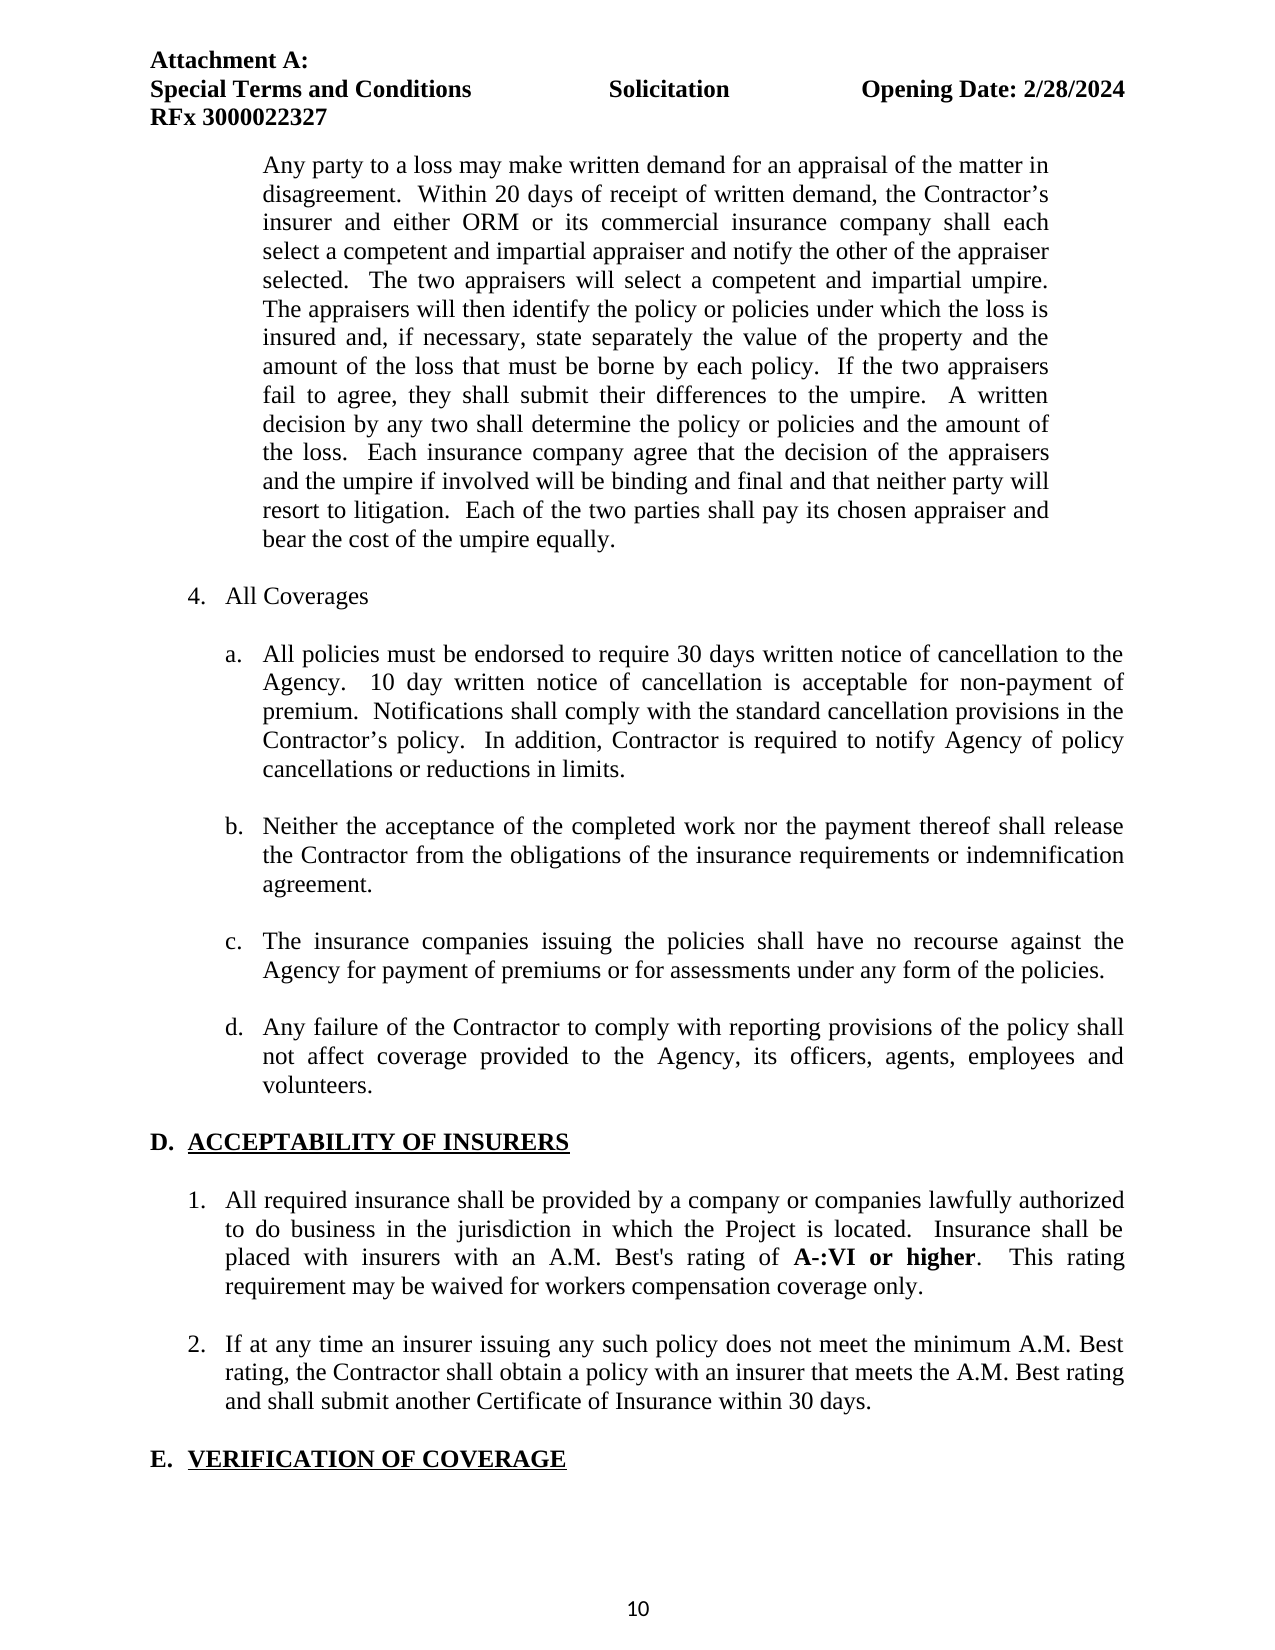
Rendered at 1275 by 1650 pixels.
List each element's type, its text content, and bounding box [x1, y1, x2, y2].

list Neither the acceptance of the completed work nor the payment thereof shall release the Contractor from the obligations of the insurance requirements or indemnification agreement. [225, 811, 1125, 897]
list All required insurance shall be provided by a company or companies lawfully authorized to do business in the jurisdiction in which the Project is located. Insurance shall be placed with insurers with an A.M. Best's rating of A-:VI or higher. This rating requirement may be waived for workers compensation coverage only. [187, 1185, 1125, 1300]
list The insurance companies issuing the policies shall have no recourse against the Agency for payment of premiums or for assessments under any form of the policies. [225, 926, 1125, 984]
text D. ACCEPTABILITY OF INSURERS [150, 1127, 1125, 1156]
text Any party to a loss may make written demand for an appraisal of the matter in disagreement. Within 20 days of receipt of written demand, the Contractor’s insurer and either ORM or its commercial insurance company shall each select a competent and impartial appraiser and notify the other of the appraiser selected. The two appraisers will select a competent and impartial umpire. The appraisers will then identify the policy or policies under which the loss is insured and, if necessary, state separately the value of the property and the amount of the loss that must be borne by each policy. If the two appraisers fail to agree, they shall submit their differences to the umpire. A written decision by any two shall determine the policy or policies and the amount of the loss. Each insurance company agree that the decision of the appraisers and the umpire if involved will be binding and final and that neither party will resort to litigation. Each of the two parties shall pay its chosen appraiser and bear the cost of the umpire equally. [262, 150, 1050, 552]
list All Coverages [187, 581, 1125, 610]
list If at any time an insurer issuing any such policy does not meet the minimum A.M. Best rating, the Contractor shall obtain a policy with an insurer that meets the A.M. Best rating and shall submit another Certificate of Insurance within 30 days. [187, 1329, 1125, 1415]
text E. VERIFICATION OF COVERAGE [150, 1444, 1125, 1472]
list Any failure of the Contractor to comply with reporting provisions of the policy shall not affect coverage provided to the Agency, its officers, agents, employees and volunteers. [225, 1012, 1125, 1099]
list All policies must be endorsed to require 30 days written notice of cancellation to the Agency. 10 day written notice of cancellation is acceptable for non-payment of premium. Notifications shall comply with the standard cancellation provisions in the Contractor’s policy. In addition, Contractor is required to notify Agency of policy cancellations or reductions in limits. [225, 639, 1125, 782]
